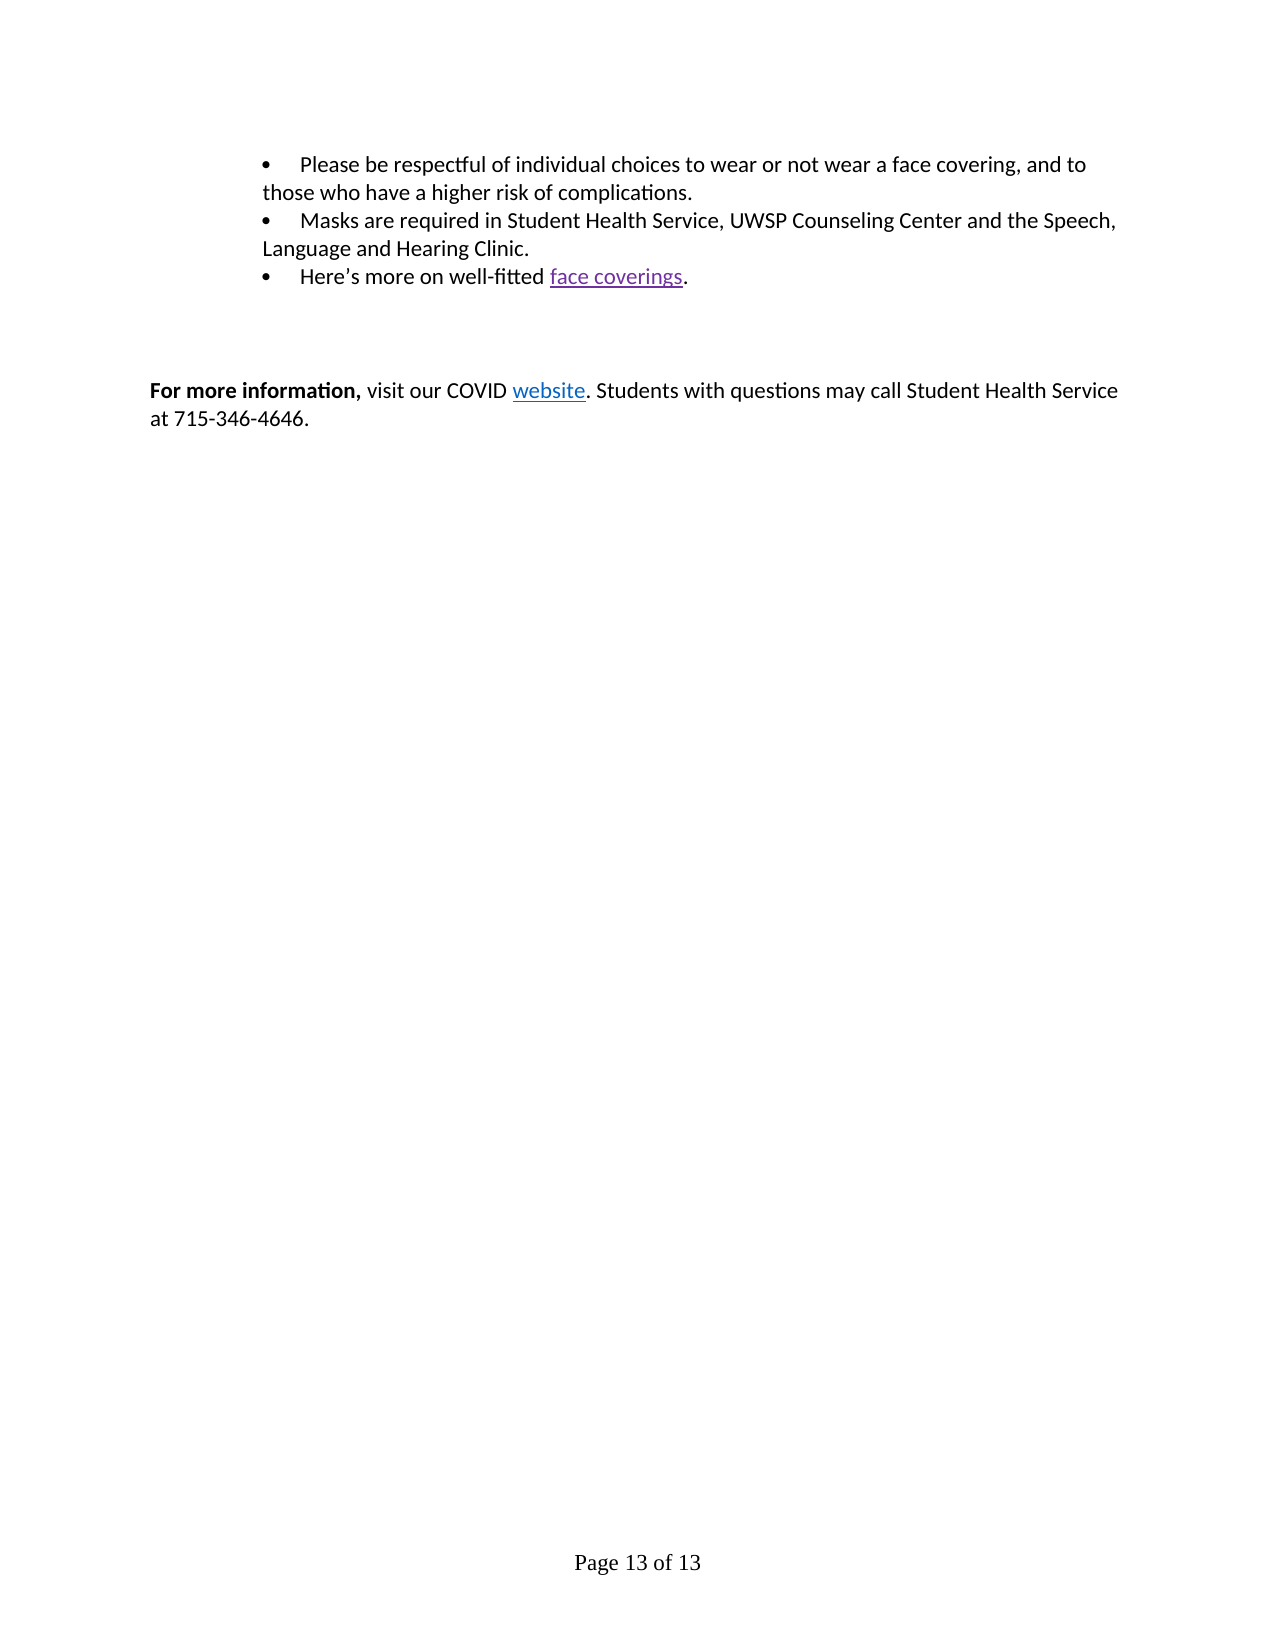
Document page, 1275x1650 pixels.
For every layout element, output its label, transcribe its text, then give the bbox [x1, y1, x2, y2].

text For more information, visit our COVID website. Students with questions may call Student Health Service at 715-346-4646. [150, 376, 1125, 432]
list Here’s more on well-fitted face coverings. [262, 262, 1125, 290]
list Please be respectful of individual choices to wear or not wear a face covering, and to those who have a higher risk of complications. [262, 150, 1125, 206]
list Masks are required in Student Health Service, UWSP Counseling Center and the Speech, Language and Hearing Clinic. [262, 206, 1125, 262]
